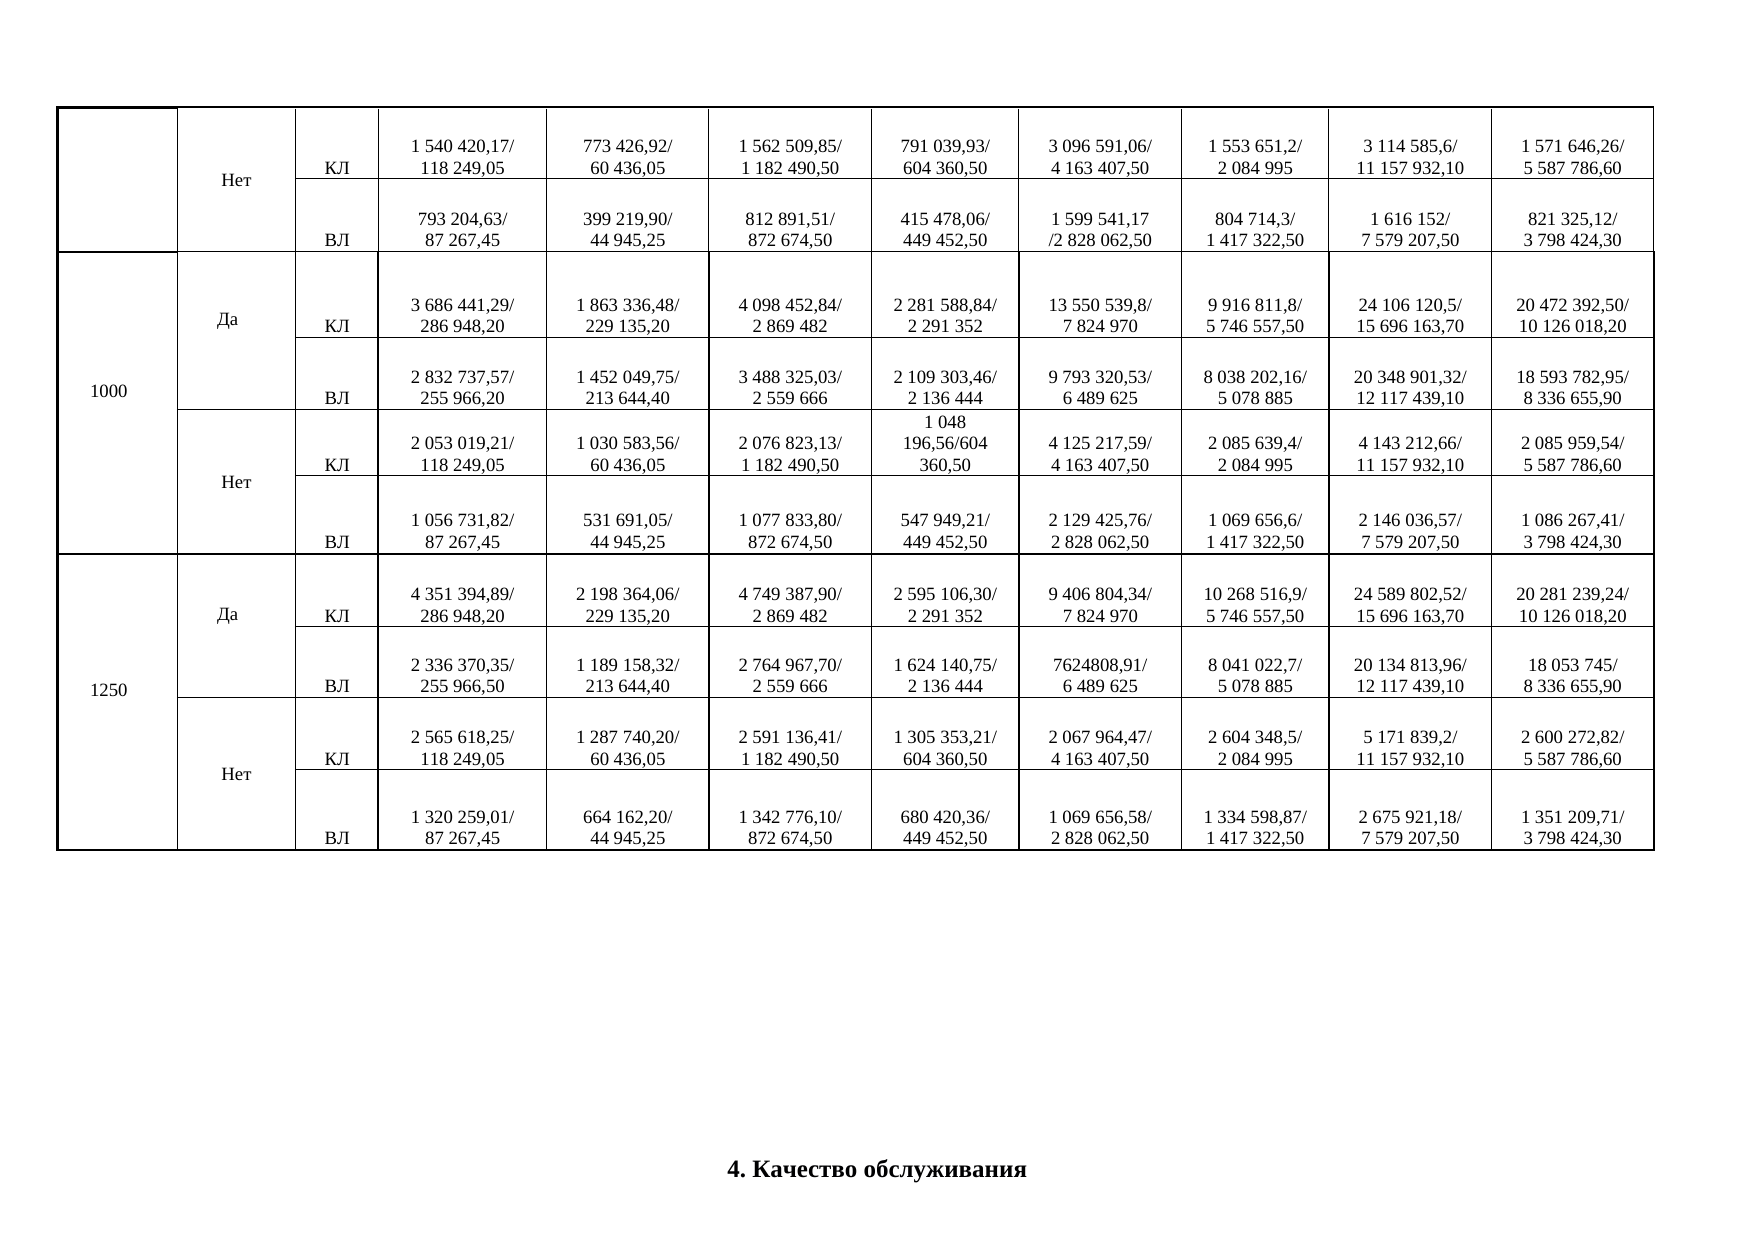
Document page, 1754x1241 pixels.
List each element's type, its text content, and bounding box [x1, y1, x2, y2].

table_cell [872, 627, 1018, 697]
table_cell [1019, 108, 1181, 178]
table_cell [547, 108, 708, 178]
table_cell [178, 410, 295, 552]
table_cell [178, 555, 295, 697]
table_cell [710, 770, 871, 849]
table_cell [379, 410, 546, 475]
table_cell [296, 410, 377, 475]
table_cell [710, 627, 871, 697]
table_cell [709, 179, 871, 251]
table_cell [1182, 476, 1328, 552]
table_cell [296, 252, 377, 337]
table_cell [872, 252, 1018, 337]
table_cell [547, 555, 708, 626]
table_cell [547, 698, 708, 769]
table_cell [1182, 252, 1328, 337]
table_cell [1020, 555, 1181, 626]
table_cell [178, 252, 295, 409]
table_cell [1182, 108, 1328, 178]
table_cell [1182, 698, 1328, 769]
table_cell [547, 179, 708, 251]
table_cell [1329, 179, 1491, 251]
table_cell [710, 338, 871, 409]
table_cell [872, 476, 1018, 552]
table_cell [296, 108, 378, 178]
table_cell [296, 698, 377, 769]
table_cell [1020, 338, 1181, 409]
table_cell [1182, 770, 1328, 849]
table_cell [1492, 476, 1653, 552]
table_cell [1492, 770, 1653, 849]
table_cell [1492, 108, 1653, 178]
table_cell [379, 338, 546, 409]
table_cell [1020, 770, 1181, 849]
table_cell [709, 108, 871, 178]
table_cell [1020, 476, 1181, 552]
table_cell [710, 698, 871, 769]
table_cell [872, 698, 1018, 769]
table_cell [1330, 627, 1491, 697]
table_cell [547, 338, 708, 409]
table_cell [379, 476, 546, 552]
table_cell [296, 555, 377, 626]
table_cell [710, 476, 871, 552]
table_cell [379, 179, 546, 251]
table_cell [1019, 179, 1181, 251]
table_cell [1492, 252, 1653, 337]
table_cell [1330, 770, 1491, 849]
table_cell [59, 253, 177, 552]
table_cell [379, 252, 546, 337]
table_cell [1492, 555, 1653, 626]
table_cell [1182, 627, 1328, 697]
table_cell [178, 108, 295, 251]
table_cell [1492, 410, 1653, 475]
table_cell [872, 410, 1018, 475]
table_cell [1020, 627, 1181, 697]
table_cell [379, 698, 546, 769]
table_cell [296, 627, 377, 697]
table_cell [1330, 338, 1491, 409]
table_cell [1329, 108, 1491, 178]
text 4. Качество обслуживания [59, 1154, 1695, 1183]
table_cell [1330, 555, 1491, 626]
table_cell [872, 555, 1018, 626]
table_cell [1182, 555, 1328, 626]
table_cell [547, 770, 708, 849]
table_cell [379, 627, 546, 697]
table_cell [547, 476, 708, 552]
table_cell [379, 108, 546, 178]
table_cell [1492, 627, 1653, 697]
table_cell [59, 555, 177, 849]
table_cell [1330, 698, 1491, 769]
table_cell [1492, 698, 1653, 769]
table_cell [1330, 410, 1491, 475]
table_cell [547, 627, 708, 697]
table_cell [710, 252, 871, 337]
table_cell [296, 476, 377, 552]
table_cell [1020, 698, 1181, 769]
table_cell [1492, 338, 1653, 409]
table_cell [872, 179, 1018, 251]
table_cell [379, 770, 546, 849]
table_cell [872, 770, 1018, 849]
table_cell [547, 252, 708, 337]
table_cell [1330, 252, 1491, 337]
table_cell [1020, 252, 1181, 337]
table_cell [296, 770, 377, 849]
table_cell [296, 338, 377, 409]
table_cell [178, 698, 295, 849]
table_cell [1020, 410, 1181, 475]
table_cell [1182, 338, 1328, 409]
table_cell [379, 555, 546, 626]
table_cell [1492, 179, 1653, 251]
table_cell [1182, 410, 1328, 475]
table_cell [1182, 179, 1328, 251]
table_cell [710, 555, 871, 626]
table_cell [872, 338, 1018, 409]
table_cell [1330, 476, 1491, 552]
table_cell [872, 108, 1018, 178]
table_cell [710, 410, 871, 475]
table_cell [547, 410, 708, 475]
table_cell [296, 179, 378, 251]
